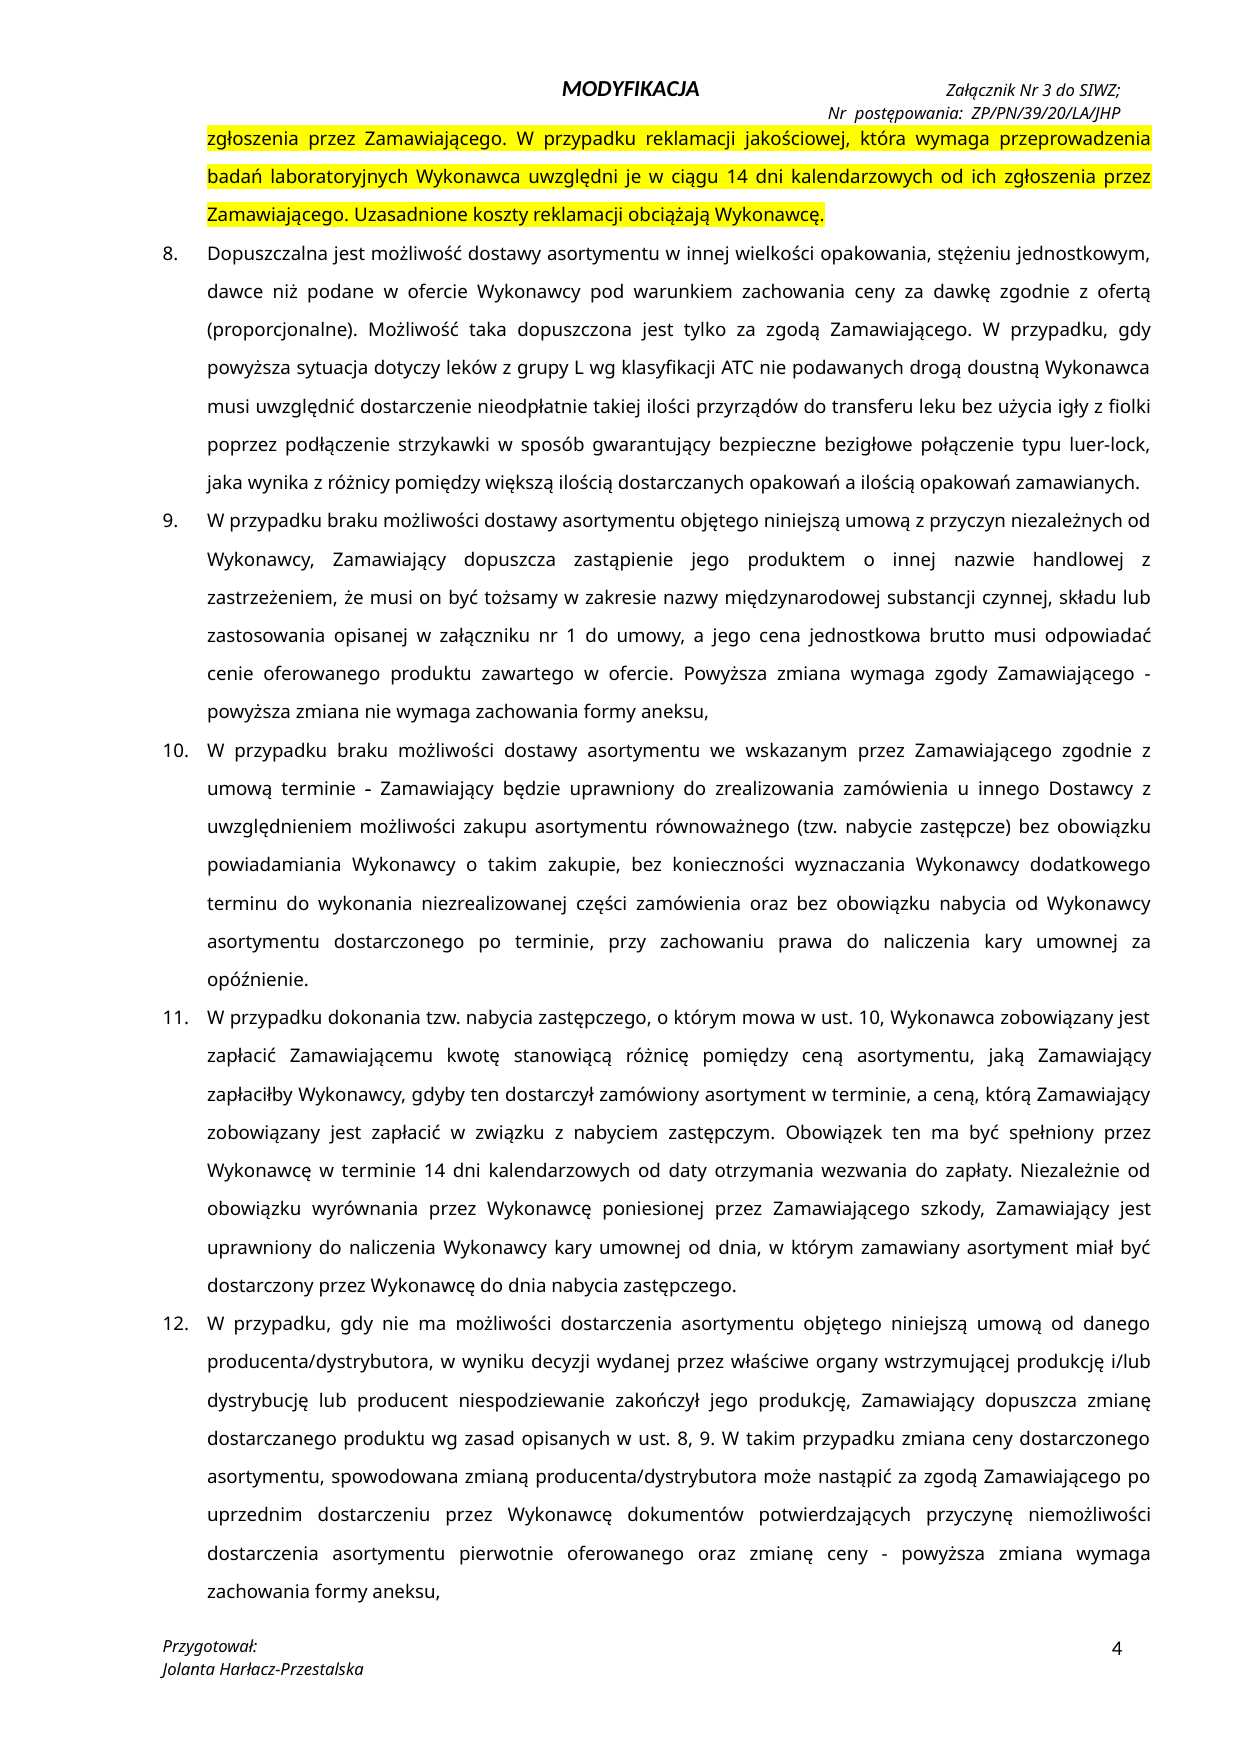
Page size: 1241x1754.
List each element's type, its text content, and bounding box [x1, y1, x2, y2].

list Dopuszczalna jest możliwość dostawy asortymentu w innej wielkości opakowania, stężeniu jednostkowym, dawce niż podane w ofercie Wykonawcy pod warunkiem zachowania ceny za dawkę zgodnie z ofertą (proporcjonalne). Możliwość taka dopuszczona jest tylko za zgodą Zamawiającego. W przypadku, gdy powyższa sytuacja dotyczy leków z grupy L wg klasyfikacji ATC nie podawanych drogą doustną Wykonawca musi uwzględnić dostarczenie nieodpłatnie takiej ilości przyrządów do transferu leku bez użycia igły z fiolki poprzez podłączenie strzykawki w sposób gwarantujący bezpieczne bezigłowe połączenie typu luer-lock, jaka wynika z różnicy pomiędzy większą ilością dostarczanych opakowań a ilością opakowań zamawianych. [162, 240, 1152, 495]
list W przypadku, gdy nie ma możliwości dostarczenia asortymentu objętego niniejszą umową od danego producenta/dystrybutora, w wyniku decyzji wydanej przez właściwe organy wstrzymującej produkcję i/lub dystrybucję lub producent niespodziewanie zakończył jego produkcję, Zamawiający dopuszcza zmianę dostarczanego produktu wg zasad opisanych w ust. 8, 9. W takim przypadku zmiana ceny dostarczonego asortymentu, spowodowana zmianą producenta/dystrybutora może nastąpić za zgodą Zamawiającego po uprzednim dostarczeniu przez Wykonawcę dokumentów potwierdzających przyczynę niemożliwości dostarczenia asortymentu pierwotnie oferowanego oraz zmianę ceny - powyższa zmiana wymaga zachowania formy aneksu, [162, 1310, 1152, 1603]
list W przypadku dokonania tzw. nabycia zastępczego, o którym mowa w ust. 10, Wykonawca zobowiązany jest zapłacić Zamawiającemu kwotę stanowiącą różnicę pomiędzy ceną asortymentu, jaką Zamawiający zapłaciłby Wykonawcy, gdyby ten dostarczył zamówiony asortyment w terminie, a ceną, którą Zamawiający zobowiązany jest zapłacić w związku z nabyciem zastępczym. Obowiązek ten ma być spełniony przez Wykonawcę w terminie 14 dni kalendarzowych od daty otrzymania wezwania do zapłaty. Niezależnie od obowiązku wyrównania przez Wykonawcę poniesionej przez Zamawiającego szkody, Zamawiający jest uprawniony do naliczenia Wykonawcy kary umownej od dnia, w którym zamawiany asortyment miał być dostarczony przez Wykonawcę do dnia nabycia zastępczego. [162, 1004, 1152, 1298]
list W przypadku braku możliwości dostawy asortymentu we wskazanym przez Zamawiającego zgodnie z umową terminie - Zamawiający będzie uprawniony do zrealizowania zamówienia u innego Dostawcy z uwzględnieniem możliwości zakupu asortymentu równoważnego (tzw. nabycie zastępcze) bez obowiązku powiadamiania Wykonawcy o takim zakupie, bez konieczności wyznaczania Wykonawcy dodatkowego terminu do wykonania niezrealizowanej części zamówienia oraz bez obowiązku nabycia od Wykonawcy asortymentu dostarczonego po terminie, przy zachowaniu prawa do naliczenia kary umownej za opóźnienie. [162, 737, 1152, 992]
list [162, 125, 1152, 227]
list W przypadku braku możliwości dostawy asortymentu objętego niniejszą umową z przyczyn niezależnych od Wykonawcy, Zamawiający dopuszcza zastąpienie jego produktem o innej nazwie handlowej z zastrzeżeniem, że musi on być tożsamy w zakresie nazwy międzynarodowej substancji czynnej, składu lub zastosowania opisanej w załączniku nr 1 do umowy, a jego cena jednostkowa brutto musi odpowiadać cenie oferowanego produktu zawartego w ofercie. Powyższa zmiana wymaga zgody Zamawiającego - powyższa zmiana nie wymaga zachowania formy aneksu, [162, 508, 1152, 724]
